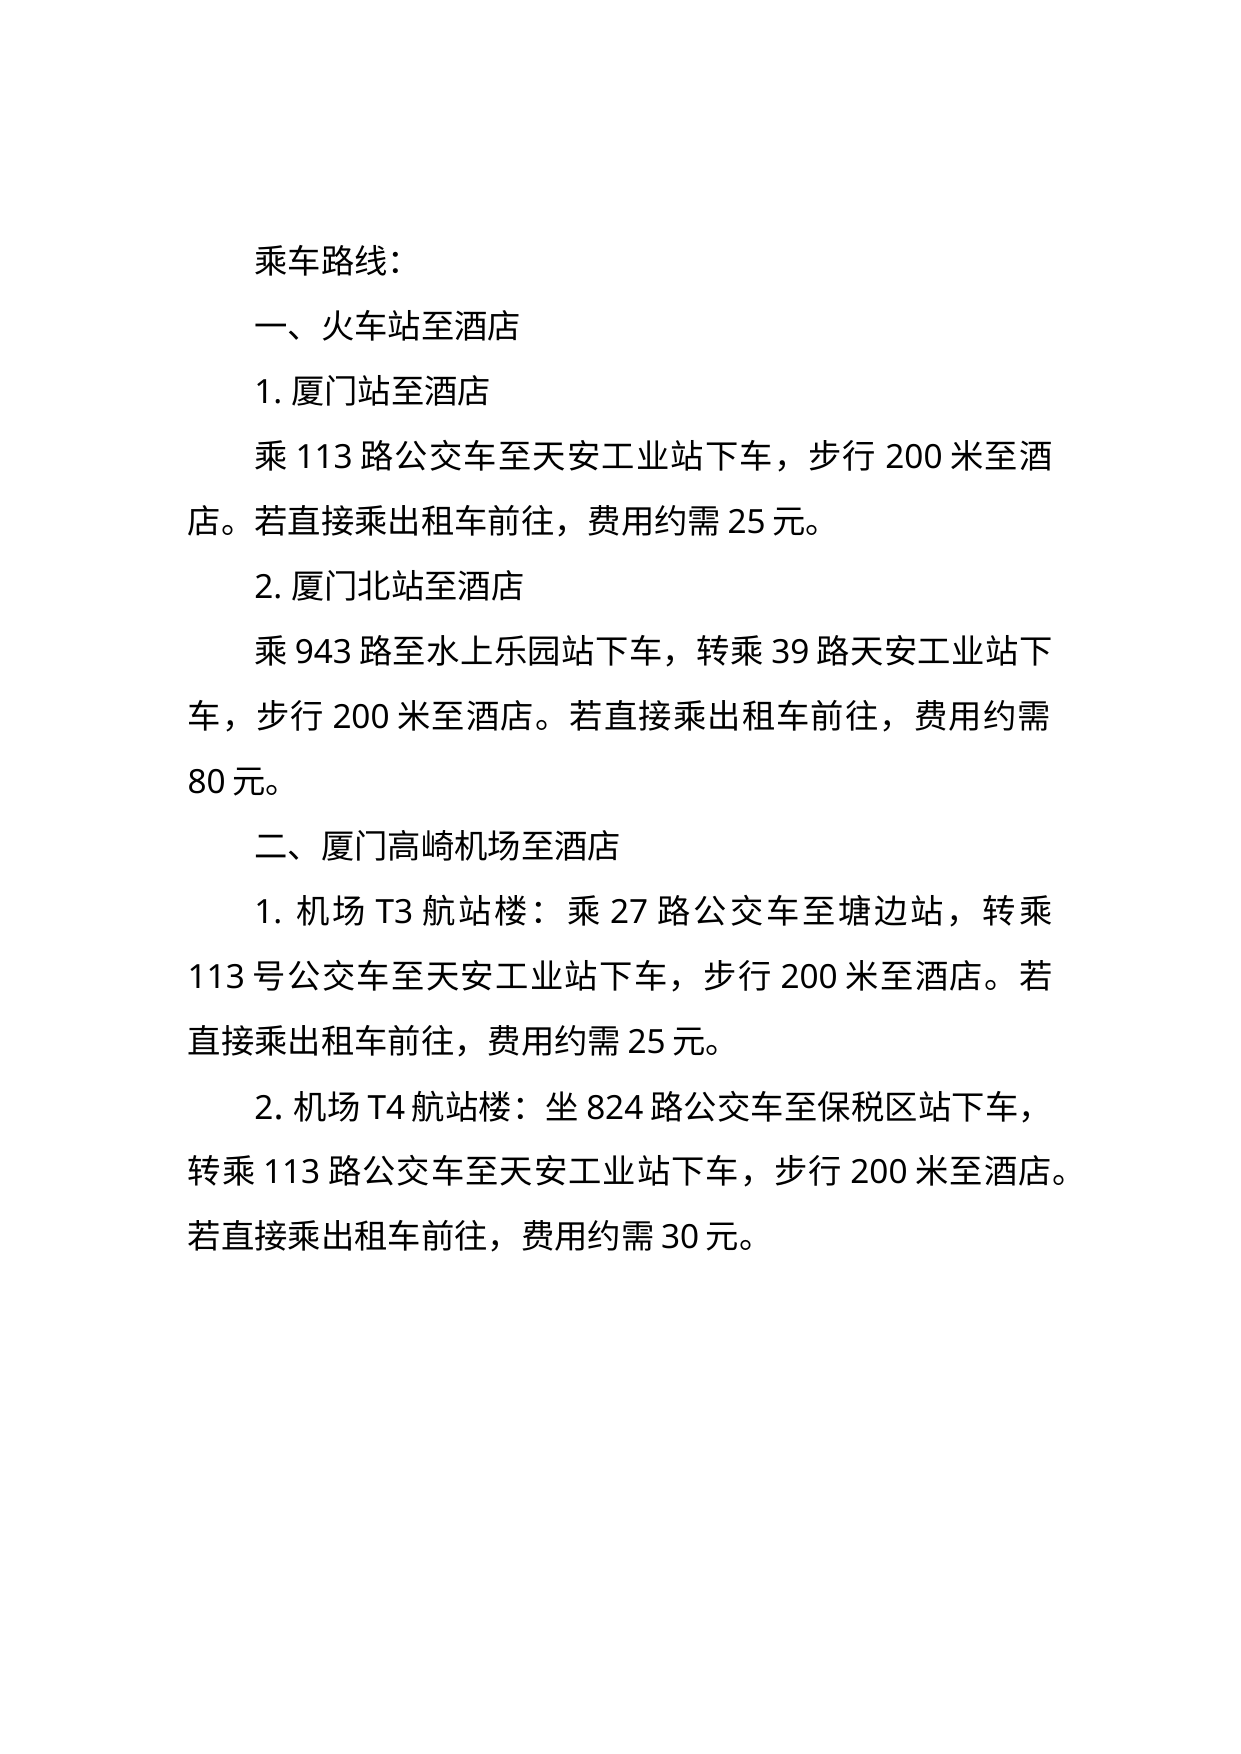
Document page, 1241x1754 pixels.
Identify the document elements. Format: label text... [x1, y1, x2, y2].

text 2. 机场T4航站楼：坐824路公交车至保税区站下车，转乘113路公交车至天安工业站下车，步行200米至酒店。若直接乘出租车前往，费用约需30元。 [187, 1072, 1053, 1267]
text 乘113路公交车至天安工业站下车，步行200米至酒店。若直接乘出租车前往，费用约需25元。 [187, 422, 1053, 552]
text 1. 厦门站至酒店 [187, 357, 1053, 422]
text 一、火车站至酒店 [187, 292, 1053, 357]
text 二、厦门高崎机场至酒店 [187, 812, 1053, 877]
text 2. 厦门北站至酒店 [187, 552, 1053, 617]
text 乘943路至水上乐园站下车，转乘39路天安工业站下车，步行200米至酒店。若直接乘出租车前往，费用约需80元。 [187, 617, 1053, 812]
text 乘车路线： [187, 227, 1053, 292]
text 1. 机场T3航站楼：乘27路公交车至塘边站，转乘113号公交车至天安工业站下车，步行200米至酒店。若直接乘出租车前往，费用约需25元。 [187, 877, 1053, 1072]
